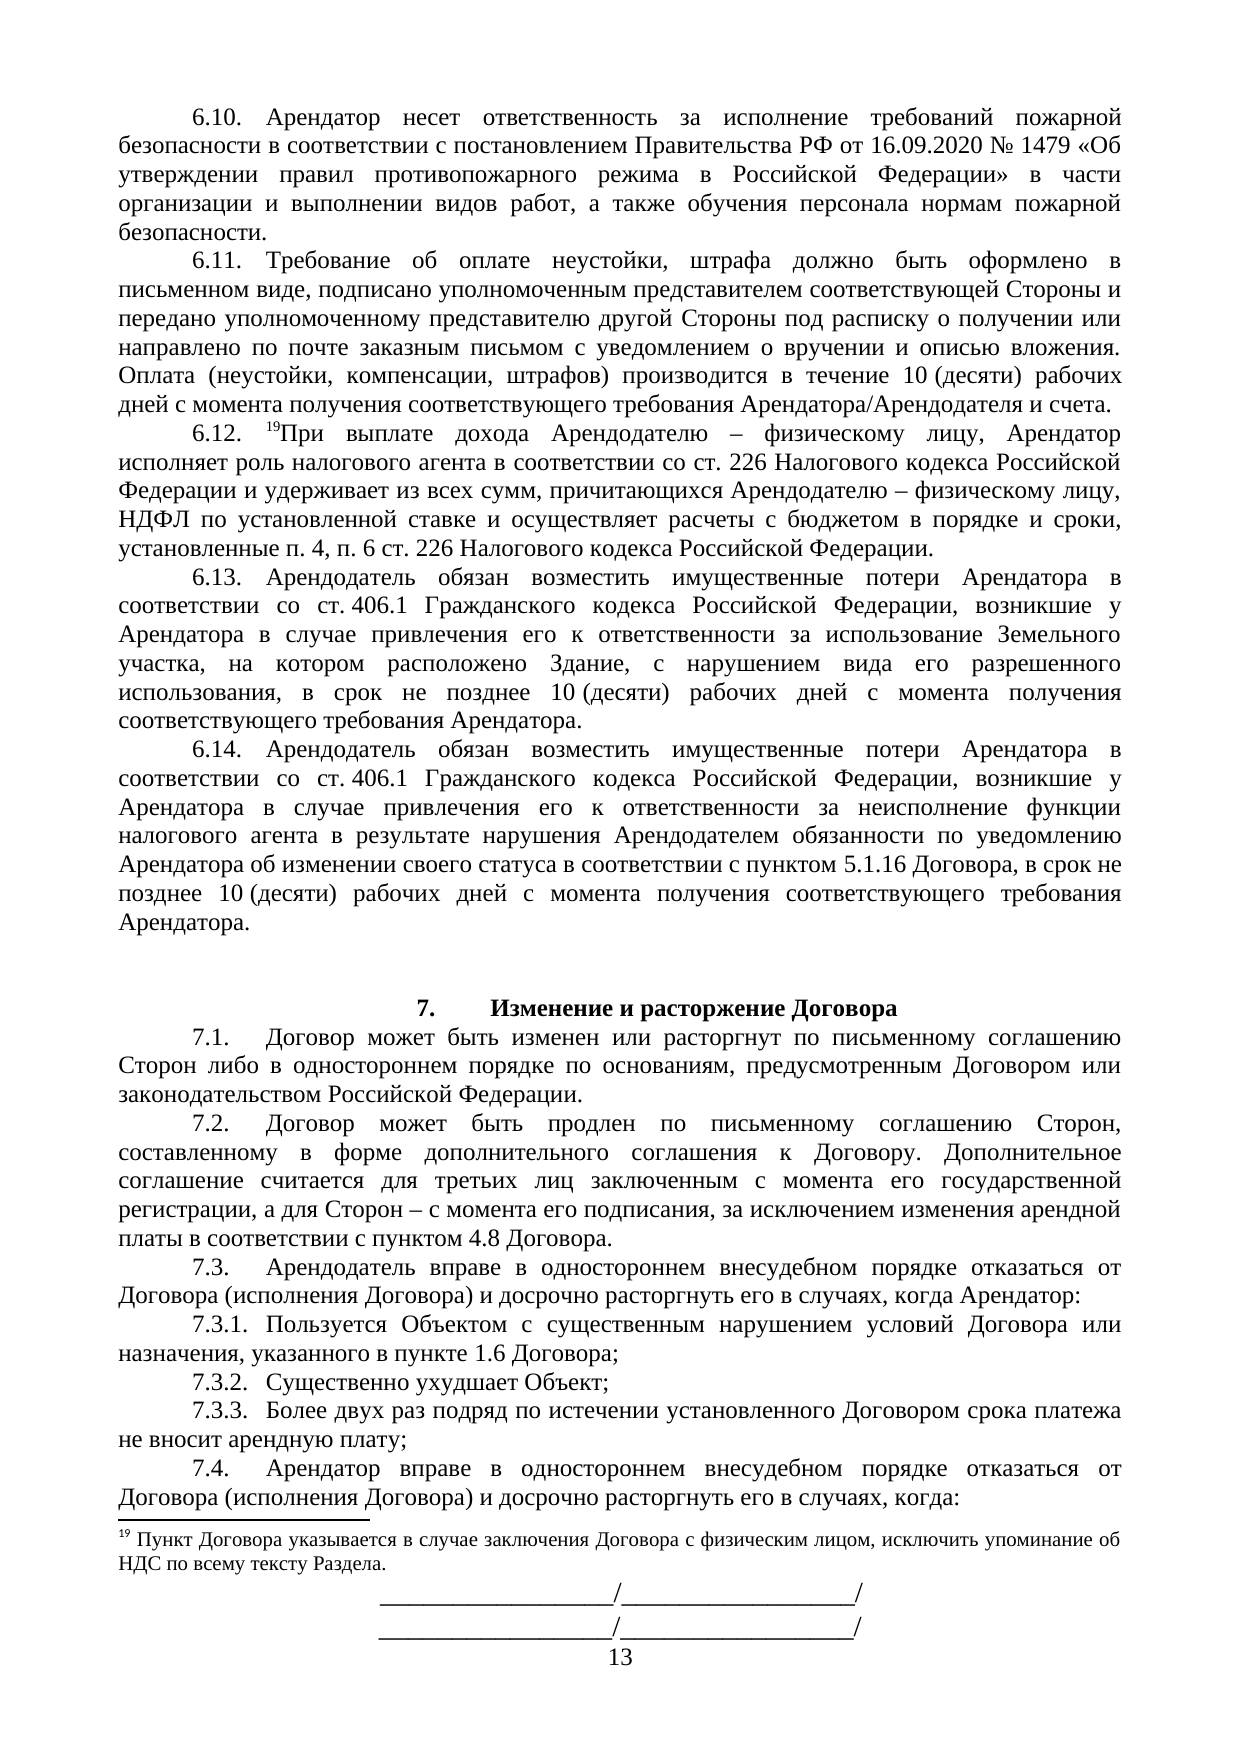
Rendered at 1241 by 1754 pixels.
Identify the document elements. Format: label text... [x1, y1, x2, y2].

list Изменение и расторжение Договора [118, 993, 1122, 1022]
list Арендатор несет ответственность за исполнение требований пожарной безопасности в соответствии с постановлением Правительства РФ от 16.09.2020 № 1479 «Об утверждении правил противопожарного режима в Российской Федерации» в части организации и выполнении видов работ, а также обучения персонала нормам пожарной безопасности. [118, 102, 1122, 246]
list Арендодатель обязан возместить имущественные потери Арендатора в соответствии со ст. 406.1 Гражданского кодекса Российской Федерации, возникшие у Арендатора в случае привлечения его к ответственности за использование Земельного участка, на котором расположено Здание, с нарушением вида его разрешенного использования, в срок не позднее 10 (десяти) рабочих дней с момента получения соответствующего требования Арендатора. [118, 562, 1122, 734]
list Пользуется Объектом с существенным нарушением условий Договора или назначения, указанного в пункте 1.6 Договора; [118, 1309, 1122, 1367]
list При выплате дохода Арендодателю – физическому лицу, Арендатор исполняет роль налогового агента в соответствии со ст. 226 Налогового кодекса Российской Федерации и удерживает из всех сумм, причитающихся Арендодателю – физическому лицу, НДФЛ по установленной ставке и осуществляет расчеты с бюджетом в порядке и сроки, установленные п. 4, п. 6 ст. 226 Налогового кодекса Российской Федерации. [118, 418, 1122, 562]
list Договор может быть изменен или расторгнут по письменному соглашению Сторон либо в одностороннем порядке по основаниям, предусмотренным Договором или законодательством Российской Федерации. [118, 1022, 1122, 1108]
list Требование об оплате неустойки, штрафа должно быть оформлено в письменном виде, подписано уполномоченным представителем соответствующей Стороны и передано уполномоченному представителю другой Стороны под расписку о получении или направлено по почте заказным письмом с уведомлением о вручении и описью вложения. Оплата (неустойки, компенсации, штрафов) производится в течение 10 (десяти) рабочих дней с момента получения соответствующего требования Арендатора/Арендодателя и счета. [118, 246, 1122, 418]
list Существенно ухудшает Объект; [118, 1367, 1122, 1396]
list Арендодатель вправе в одностороннем внесудебном порядке отказаться от Договора (исполнения Договора) и досрочно расторгнуть его в случаях, когда Арендатор: [118, 1252, 1122, 1309]
list Арендодатель обязан возместить имущественные потери Арендатора в соответствии со ст. 406.1 Гражданского кодекса Российской Федерации, возникшие у Арендатора в случае привлечения его к ответственности за неисполнение функции налогового агента в результате нарушения Арендодателем обязанности по уведомлению Арендатора об изменении своего статуса в соответствии с пунктом 5.1.16 Договора, в срок не позднее 10 (десяти) рабочих дней с момента получения соответствующего требования Арендатора. [118, 734, 1122, 936]
list Договор может быть продлен по письменному соглашению Сторон, составленному в форме дополнительного соглашения к Договору. Дополнительное соглашение считается для третьих лиц заключенным с момента его государственной регистрации, а для Сторон – с момента его подписания, за исключением изменения арендной платы в соответствии с пунктом 4.8 Договора. [118, 1108, 1122, 1252]
list Более двух раз подряд по истечении установленного Договором срока платежа не вносит арендную плату; [118, 1396, 1122, 1453]
list Арендатор вправе в одностороннем внесудебном порядке отказаться от Договора (исполнения Договора) и досрочно расторгнуть его в случаях, когда: [118, 1453, 1122, 1511]
